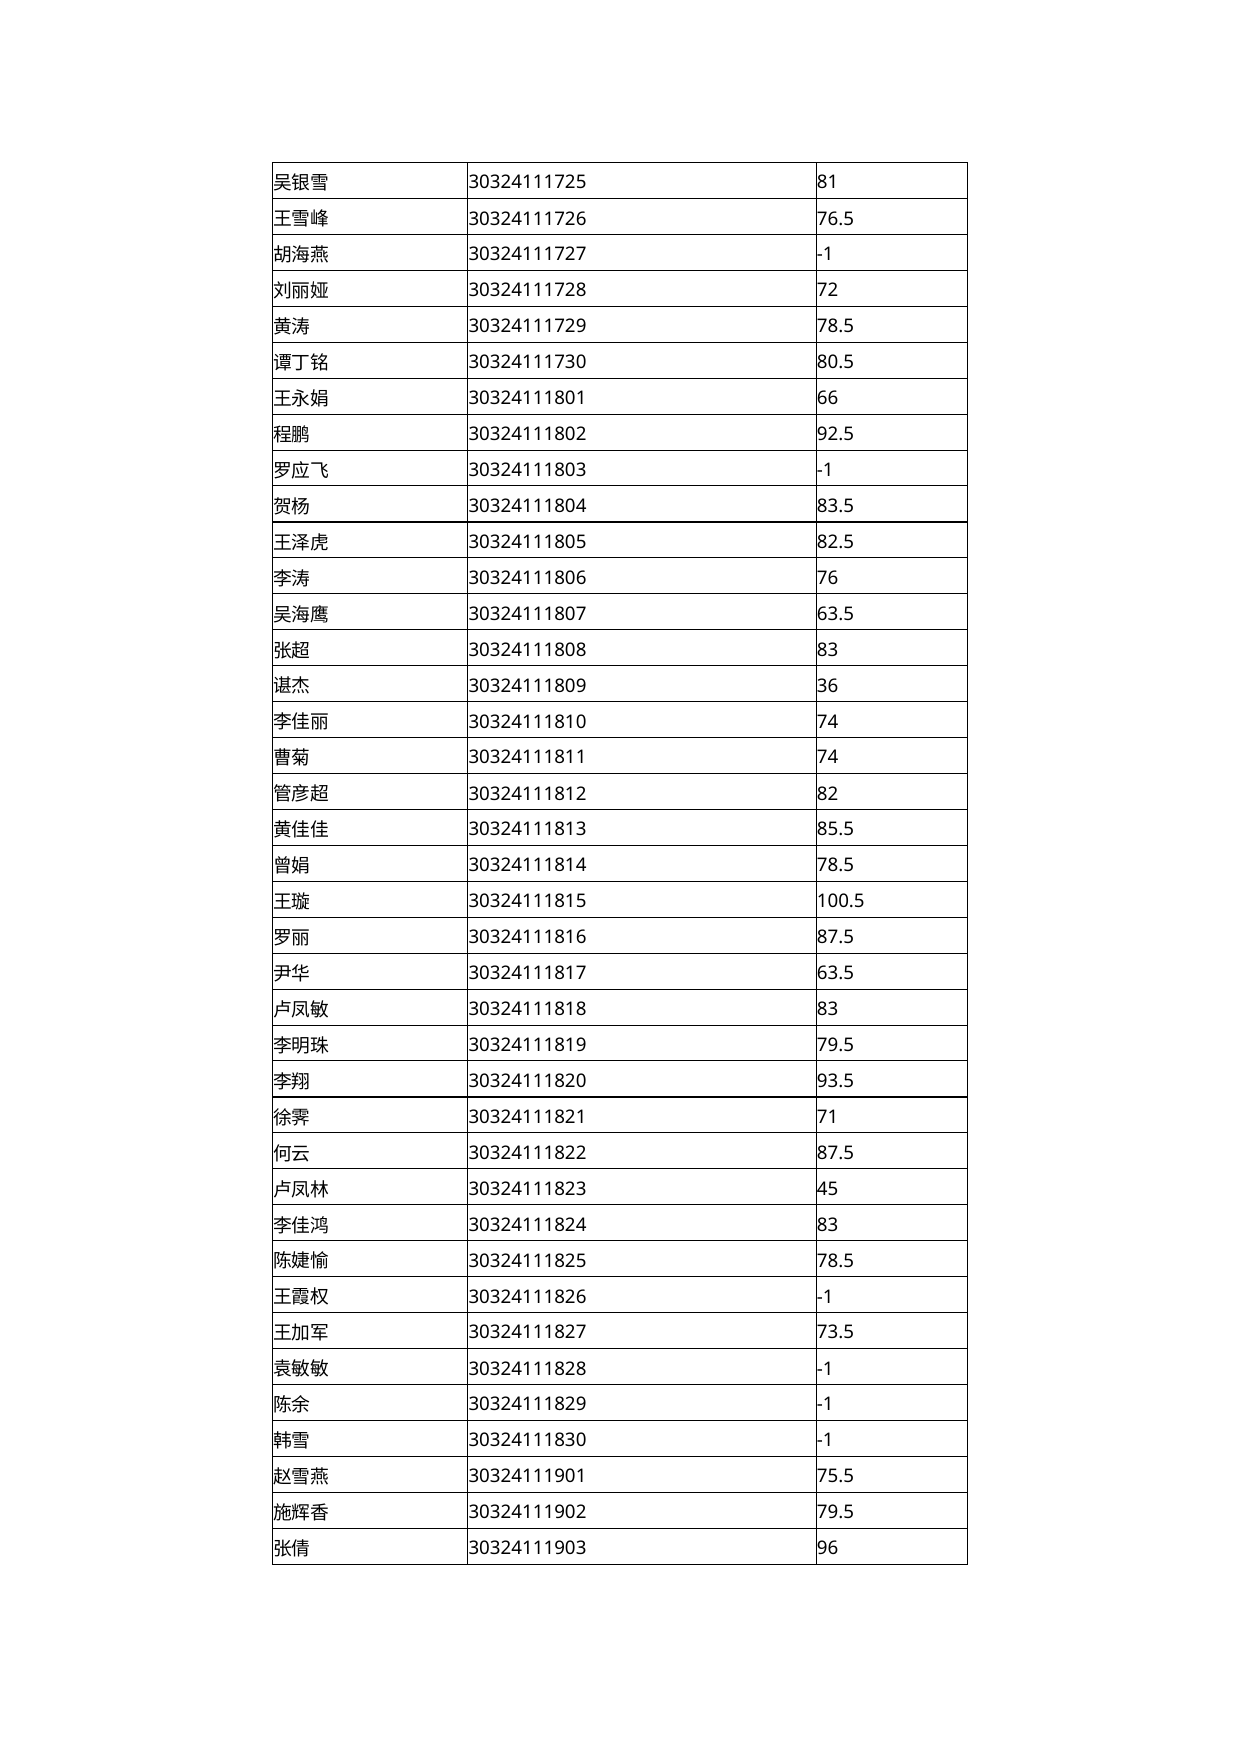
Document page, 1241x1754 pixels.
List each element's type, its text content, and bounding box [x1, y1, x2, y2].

table_cell 30324111814 [468, 846, 816, 881]
table_cell 30324111830 [468, 1421, 816, 1456]
table_cell 何云 [273, 1133, 467, 1168]
table_cell 30324111824 [468, 1205, 816, 1240]
table_cell 82.5 [817, 523, 967, 557]
table_cell 王霞权 [273, 1277, 467, 1312]
table_cell 96 [817, 1529, 967, 1563]
table_cell 63.5 [817, 594, 967, 629]
table_cell 93.5 [817, 1061, 967, 1096]
table_cell 30324111815 [468, 882, 816, 917]
table_cell 30324111826 [468, 1277, 816, 1312]
table_cell 85.5 [817, 810, 967, 845]
table_cell 谭丁铭 [273, 343, 467, 378]
table_cell 30324111806 [468, 558, 816, 593]
table_cell -1 [817, 1277, 967, 1312]
table_cell 30324111821 [468, 1098, 816, 1132]
table_cell 92.5 [817, 415, 967, 449]
table_cell 赵雪燕 [273, 1457, 467, 1492]
table_cell 徐霁 [273, 1098, 467, 1132]
table_cell 李涛 [273, 558, 467, 593]
table_cell 30324111801 [468, 379, 816, 413]
table_cell 卢凤林 [273, 1169, 467, 1204]
table_cell 王雪峰 [273, 199, 467, 234]
table_cell 81 [817, 163, 967, 198]
table_cell 贺杨 [273, 486, 467, 521]
table_cell 30324111725 [468, 163, 816, 198]
table_cell 30324111807 [468, 594, 816, 629]
table_cell 30324111728 [468, 271, 816, 306]
table_cell 72 [817, 271, 967, 306]
table_cell 30324111818 [468, 990, 816, 1024]
table_cell -1 [817, 451, 967, 485]
table_cell 卢凤敏 [273, 990, 467, 1024]
table_cell 30324111816 [468, 918, 816, 953]
table_cell 74 [817, 738, 967, 773]
table_cell 30324111903 [468, 1529, 816, 1563]
table_cell 30324111730 [468, 343, 816, 378]
table_cell 曹菊 [273, 738, 467, 773]
table_cell 刘丽娅 [273, 271, 467, 306]
table_cell 76.5 [817, 199, 967, 234]
table_cell 程鹏 [273, 415, 467, 449]
table_cell 83 [817, 630, 967, 665]
table_cell 30324111805 [468, 523, 816, 557]
table_cell 李明珠 [273, 1026, 467, 1060]
table_cell 施辉香 [273, 1493, 467, 1528]
table_cell 30324111817 [468, 954, 816, 988]
table_cell 王璇 [273, 882, 467, 917]
table_cell 管彦超 [273, 774, 467, 809]
table_cell -1 [817, 1349, 967, 1384]
table_cell 30324111823 [468, 1169, 816, 1204]
table_cell 曾娟 [273, 846, 467, 881]
table_cell 30324111810 [468, 702, 816, 737]
table_cell 63.5 [817, 954, 967, 988]
table_cell 80.5 [817, 343, 967, 378]
table_cell 66 [817, 379, 967, 413]
table_cell 张超 [273, 630, 467, 665]
table_cell 74 [817, 702, 967, 737]
table_cell 83 [817, 990, 967, 1024]
table_cell 罗应飞 [273, 451, 467, 485]
table_cell 78.5 [817, 307, 967, 342]
table_cell 李佳鸿 [273, 1205, 467, 1240]
table_cell 30324111825 [468, 1241, 816, 1276]
table_cell 87.5 [817, 918, 967, 953]
table_cell 黄涛 [273, 307, 467, 342]
table_cell 78.5 [817, 1241, 967, 1276]
table_cell 30324111726 [468, 199, 816, 234]
table_cell 30324111819 [468, 1026, 816, 1060]
table_cell 谌杰 [273, 666, 467, 701]
table_cell 30324111822 [468, 1133, 816, 1168]
table_cell 陈余 [273, 1385, 467, 1420]
table_cell 79.5 [817, 1493, 967, 1528]
table_cell 王永娟 [273, 379, 467, 413]
table_cell 袁敏敏 [273, 1349, 467, 1384]
table_cell 83 [817, 1205, 967, 1240]
table_cell 78.5 [817, 846, 967, 881]
table_cell 李翔 [273, 1061, 467, 1096]
table_cell 30324111809 [468, 666, 816, 701]
table_cell 罗丽 [273, 918, 467, 953]
table_cell 73.5 [817, 1313, 967, 1348]
table_cell 30324111901 [468, 1457, 816, 1492]
table_cell 83.5 [817, 486, 967, 521]
table_cell 30324111804 [468, 486, 816, 521]
table_cell 30324111820 [468, 1061, 816, 1096]
table_cell 75.5 [817, 1457, 967, 1492]
table_cell 30324111727 [468, 235, 816, 270]
table_cell 82 [817, 774, 967, 809]
table_cell 30324111812 [468, 774, 816, 809]
table_cell 韩雪 [273, 1421, 467, 1456]
table_cell 王加军 [273, 1313, 467, 1348]
table_cell -1 [817, 1421, 967, 1456]
table_cell 30324111829 [468, 1385, 816, 1420]
table_cell 71 [817, 1098, 967, 1132]
table_cell 30324111827 [468, 1313, 816, 1348]
table_cell 胡海燕 [273, 235, 467, 270]
table_cell 79.5 [817, 1026, 967, 1060]
table_cell 30324111828 [468, 1349, 816, 1384]
table_cell -1 [817, 1385, 967, 1420]
table_cell 陈婕愉 [273, 1241, 467, 1276]
table_cell 30324111808 [468, 630, 816, 665]
table_cell 30324111902 [468, 1493, 816, 1528]
table_cell 吴银雪 [273, 163, 467, 198]
table_cell 吴海鹰 [273, 594, 467, 629]
table_cell 黄佳佳 [273, 810, 467, 845]
table_cell 76 [817, 558, 967, 593]
table_cell 王泽虎 [273, 523, 467, 557]
table_cell 30324111729 [468, 307, 816, 342]
table_cell 30324111803 [468, 451, 816, 485]
table_cell 30324111811 [468, 738, 816, 773]
table_cell 36 [817, 666, 967, 701]
table_cell 45 [817, 1169, 967, 1204]
table_cell 100.5 [817, 882, 967, 917]
table_cell 李佳丽 [273, 702, 467, 737]
table_cell 87.5 [817, 1133, 967, 1168]
table_cell 30324111802 [468, 415, 816, 449]
table_cell -1 [817, 235, 967, 270]
table_cell 尹华 [273, 954, 467, 988]
table_cell 30324111813 [468, 810, 816, 845]
table_cell 张倩 [273, 1529, 467, 1563]
